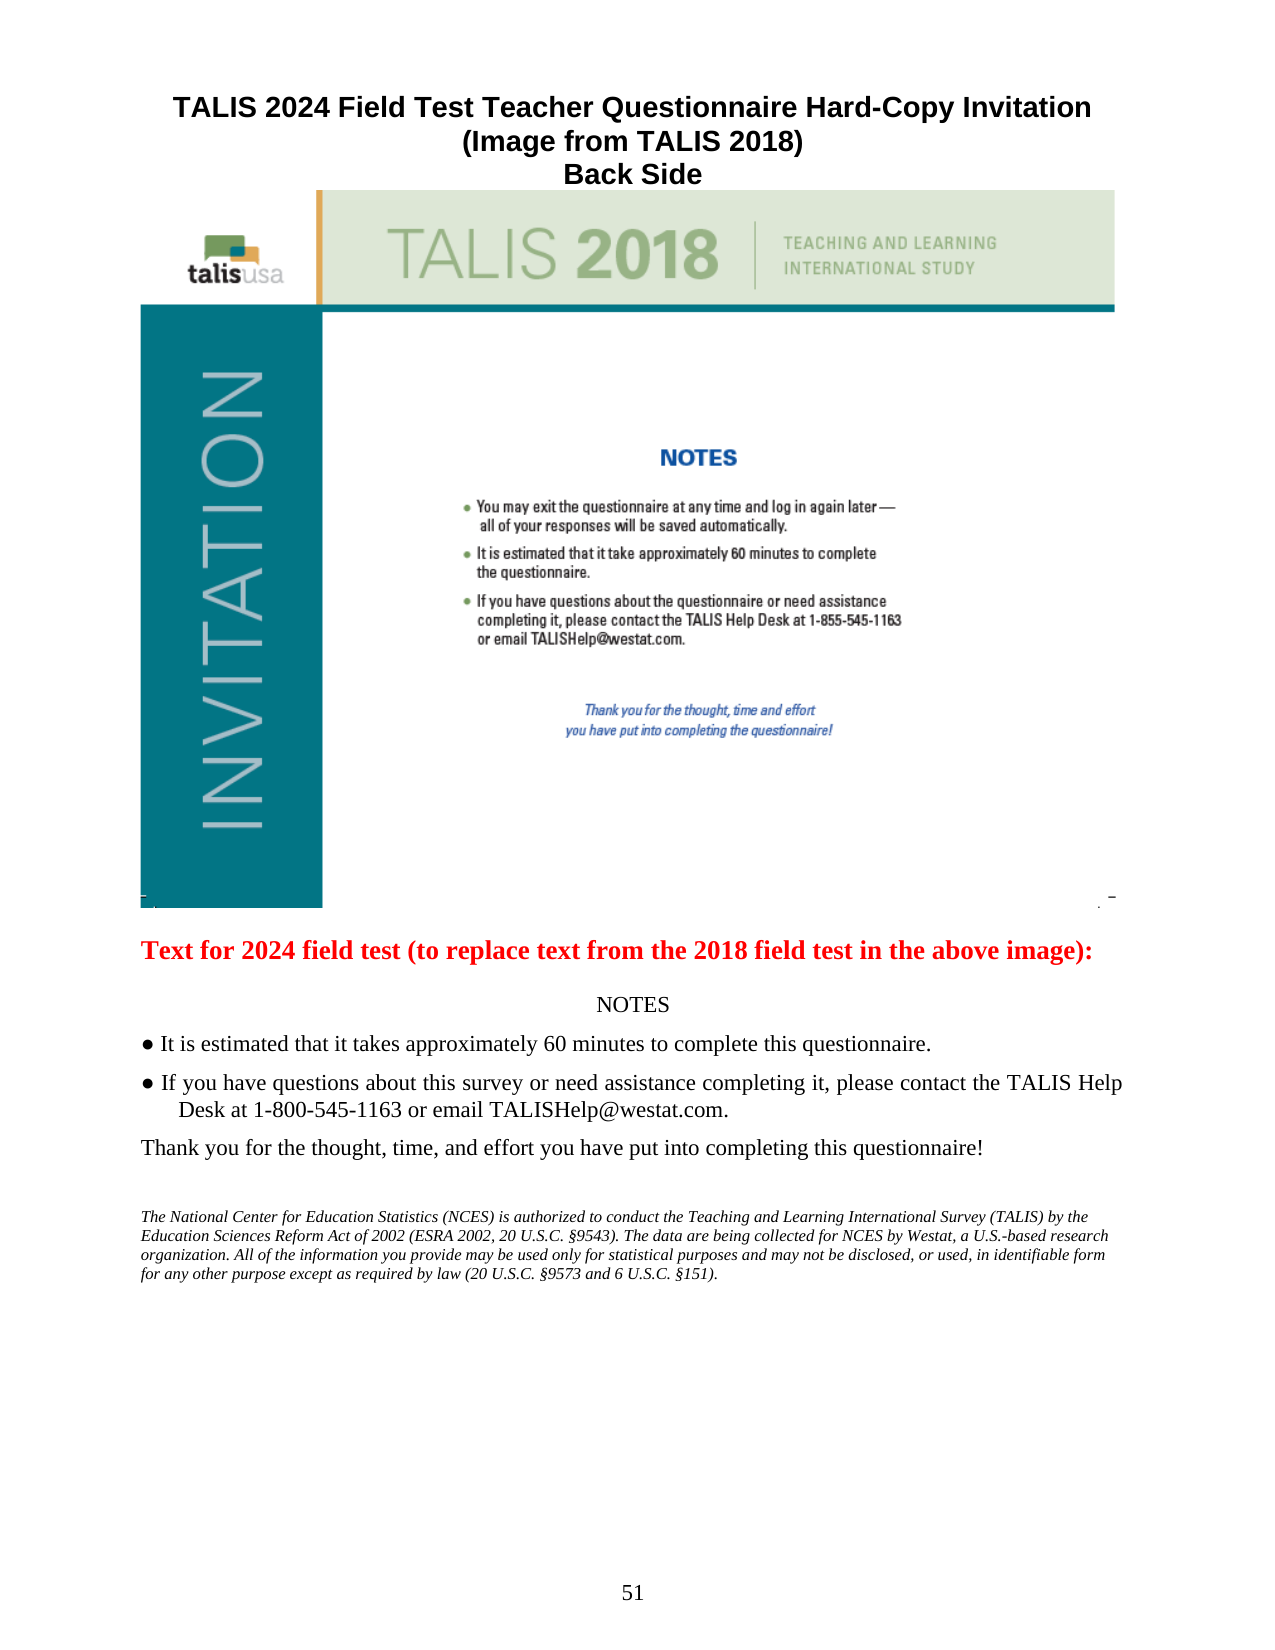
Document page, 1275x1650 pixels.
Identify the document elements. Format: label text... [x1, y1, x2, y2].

text The National Center for Education Statistics (NCES) is authorized to conduct the Teaching and Learning International Survey (TALIS) by the Education Sciences Reform Act of 2002 (ESRA 2002, 20 U.S.C. §9543). The data are being collected for NCES by Westat, a U.S.-based research organization. All of the information you provide may be used only for statistical purposes and may not be disclosed, or used, in identifiable form for any other purpose except as required by law (20 U.S.C. §9573 and 6 U.S.C. §151). [141, 1206, 1125, 1283]
text NOTES [141, 992, 1125, 1018]
text ● If you have questions about this survey or need assistance completing it, please contact the TALIS Help Desk at 1-800-545-1163 or email TALISHelp@westat.com. [141, 1069, 1125, 1122]
text (Image from TALIS 2018) [141, 123, 1125, 157]
picture [140, 190, 1116, 908]
text Back Side [141, 157, 1125, 191]
text Thank you for the thought, time, and effort you have put into completing this questionnaire! [141, 1134, 1125, 1161]
text Text for 2024 field test (to replace text from the 2018 field test in the above image): [141, 934, 1125, 965]
text TALIS 2024 Field Test Teacher Questionnaire Hard-Copy Invitation [141, 90, 1125, 123]
text ● It is estimated that it takes approximately 60 minutes to complete this questionnaire. [141, 1030, 1125, 1057]
